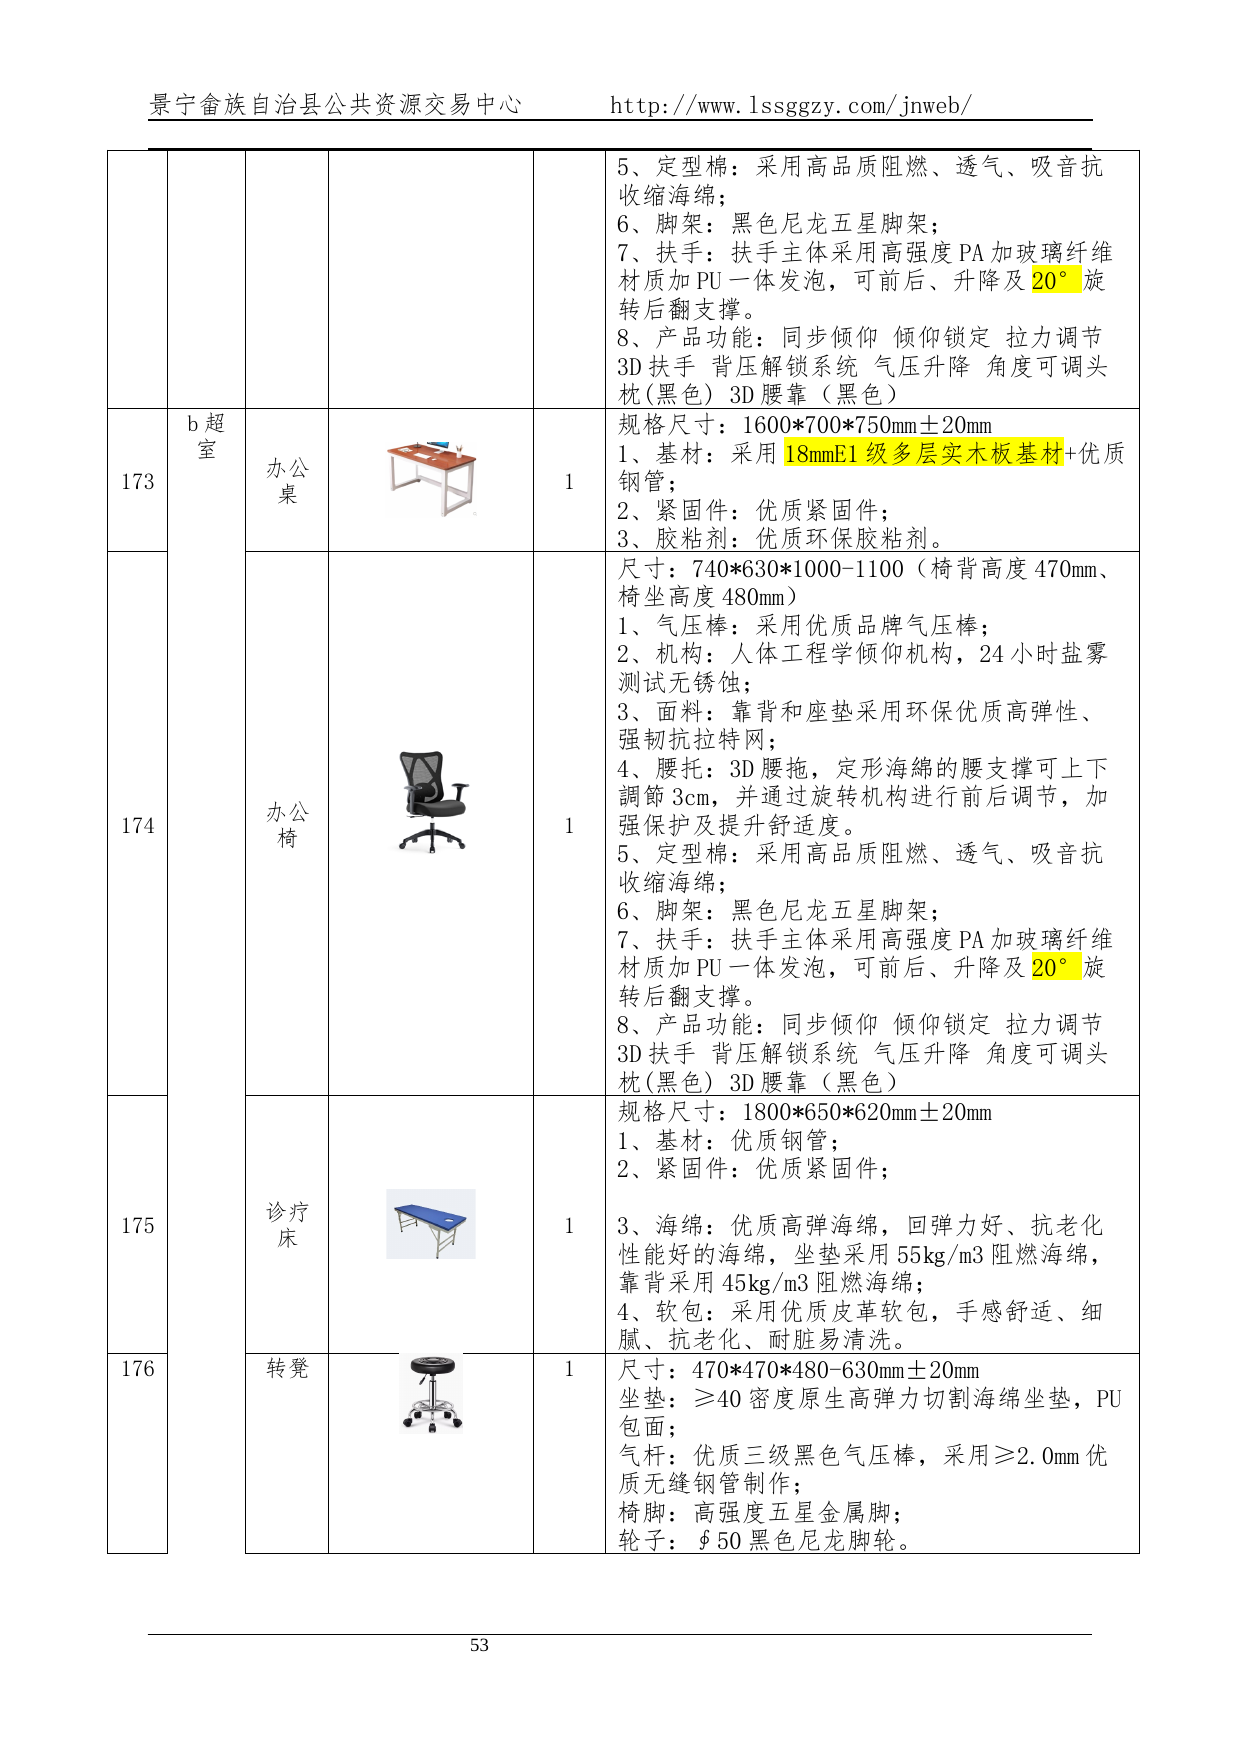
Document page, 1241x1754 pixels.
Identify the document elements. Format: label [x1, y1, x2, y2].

picture [399, 1353, 463, 1434]
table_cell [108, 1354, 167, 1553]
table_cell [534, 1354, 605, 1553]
picture [385, 442, 477, 518]
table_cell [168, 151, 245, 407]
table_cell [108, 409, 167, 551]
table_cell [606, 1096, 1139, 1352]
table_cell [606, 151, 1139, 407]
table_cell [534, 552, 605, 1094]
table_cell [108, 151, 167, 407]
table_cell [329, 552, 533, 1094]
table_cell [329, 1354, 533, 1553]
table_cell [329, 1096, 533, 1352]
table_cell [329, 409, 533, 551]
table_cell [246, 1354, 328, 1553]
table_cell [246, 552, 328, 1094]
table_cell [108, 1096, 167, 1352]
picture [387, 745, 475, 856]
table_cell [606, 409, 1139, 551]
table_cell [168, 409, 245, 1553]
picture [386, 1189, 476, 1259]
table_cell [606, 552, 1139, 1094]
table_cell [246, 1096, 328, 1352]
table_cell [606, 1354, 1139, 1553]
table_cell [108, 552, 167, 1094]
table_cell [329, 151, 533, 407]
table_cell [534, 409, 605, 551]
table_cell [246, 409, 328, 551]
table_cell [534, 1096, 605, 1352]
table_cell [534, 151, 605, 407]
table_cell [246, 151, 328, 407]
